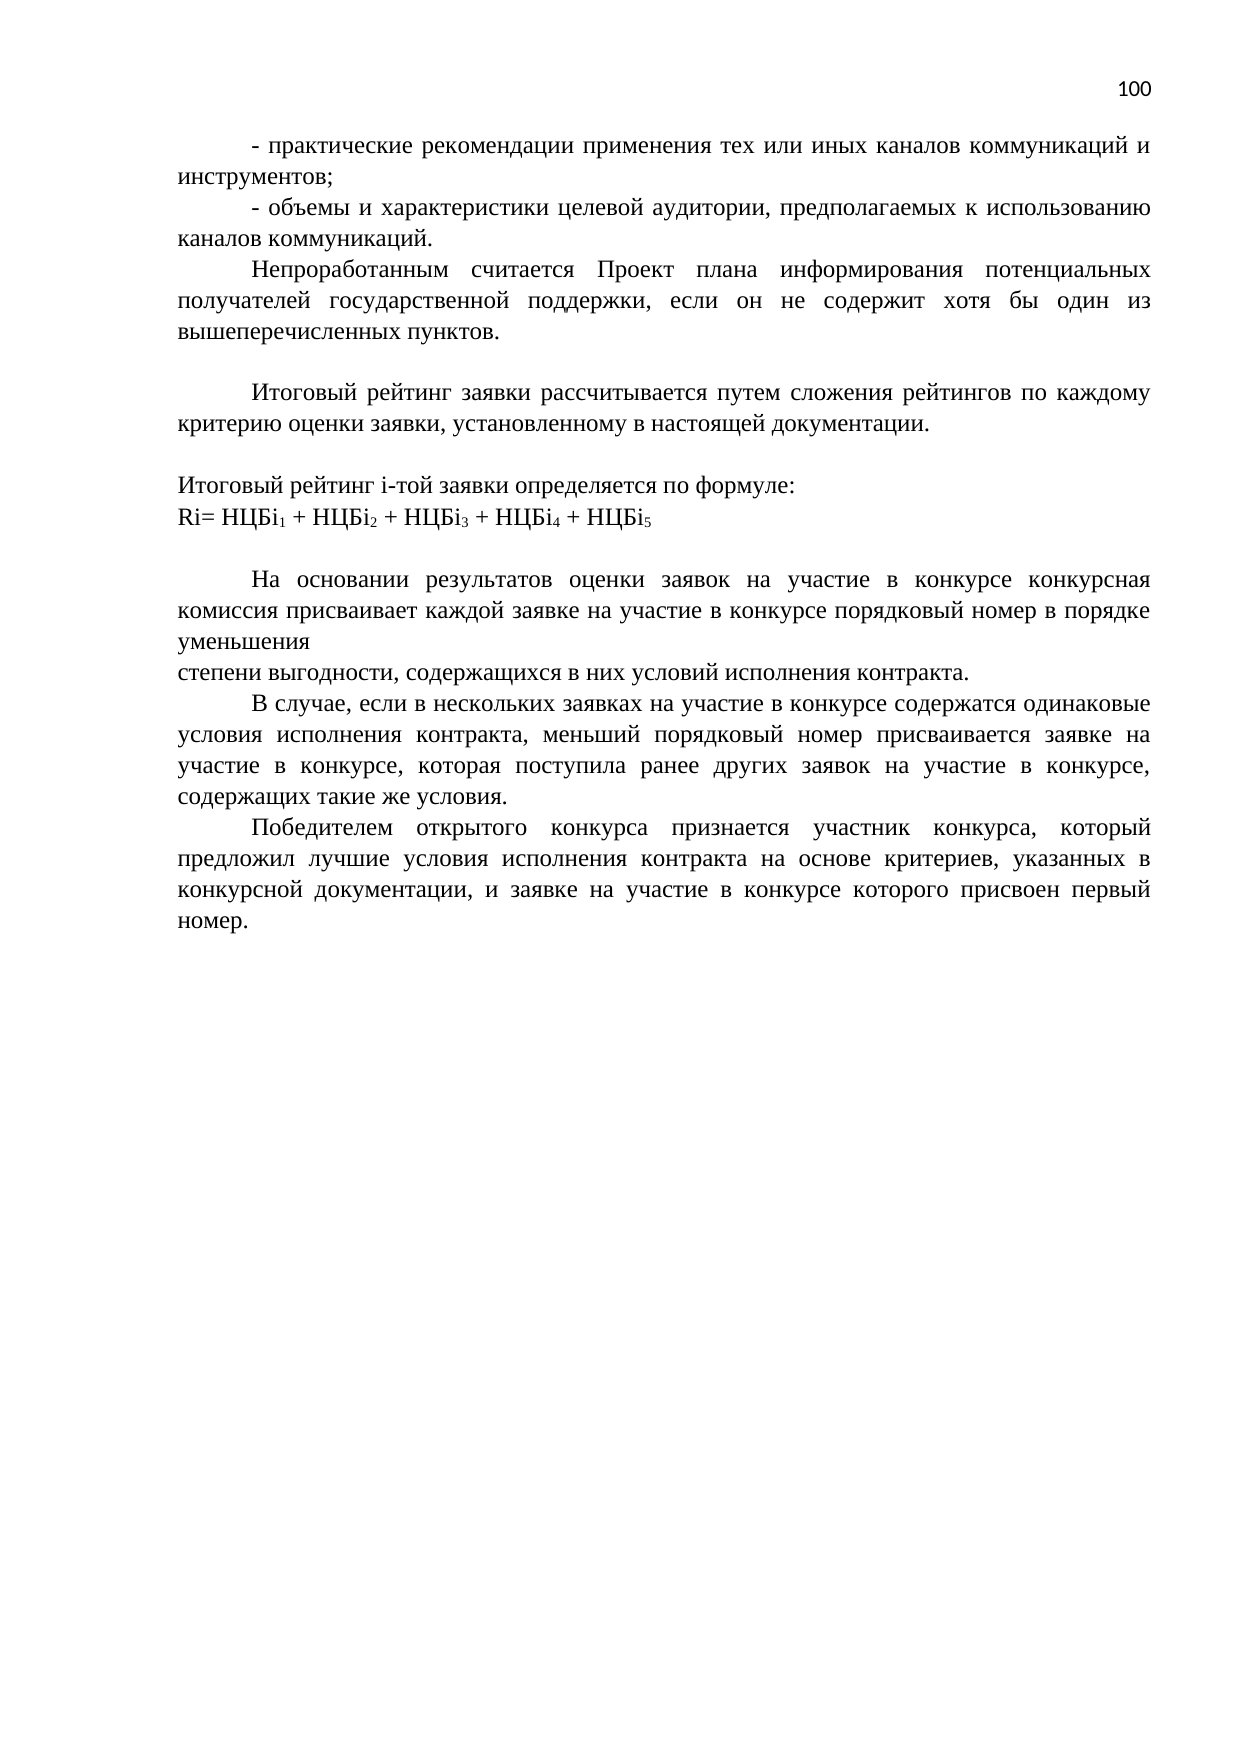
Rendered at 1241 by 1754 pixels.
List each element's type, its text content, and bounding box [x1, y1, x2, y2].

text Итоговый рейтинг заявки рассчитывается путем сложения рейтингов по каждому критерию оценки заявки, установленному в настоящей документации. [177, 377, 1152, 437]
text - объемы и характеристики целевой аудитории, предполагаемых к использованию каналов коммуникаций. [177, 192, 1152, 252]
text На основании результатов оценки заявок на участие в конкурсе конкурсная комиссия присваивает каждой заявке на участие в конкурсе порядковый номер в порядке уменьшения [177, 564, 1152, 654]
text Победителем открытого конкурса признается участник конкурса, который предложил лучшие условия исполнения контракта на основе критериев, указанных в конкурсной документации, и заявке на участие в конкурсе которого присвоен первый номер. [177, 812, 1152, 934]
text - практические рекомендации применения тех или иных каналов коммуникаций и инструментов; [177, 130, 1152, 189]
text Непроработанным считается Проект плана информирования потенциальных получателей государственной поддержки, если он не содержит хотя бы один из вышеперечисленных пунктов. [177, 254, 1152, 345]
text Итоговый рейтинг i-той заявки определяется по формуле: [177, 471, 1152, 499]
text В случае, если в нескольких заявках на участие в конкурсе содержатся одинаковые условия исполнения контракта, меньший порядковый номер присваивается заявке на участие в конкурсе, которая поступила ранее других заявок на участие в конкурсе, содержащих такие же условия. [177, 688, 1152, 810]
text Ri= НЦБi1 + НЦБi2 + НЦБi3 + НЦБi4 + НЦБi5 [177, 502, 1152, 530]
text степени выгодности, содержащихся в них условий исполнения контракта. [177, 657, 1152, 686]
